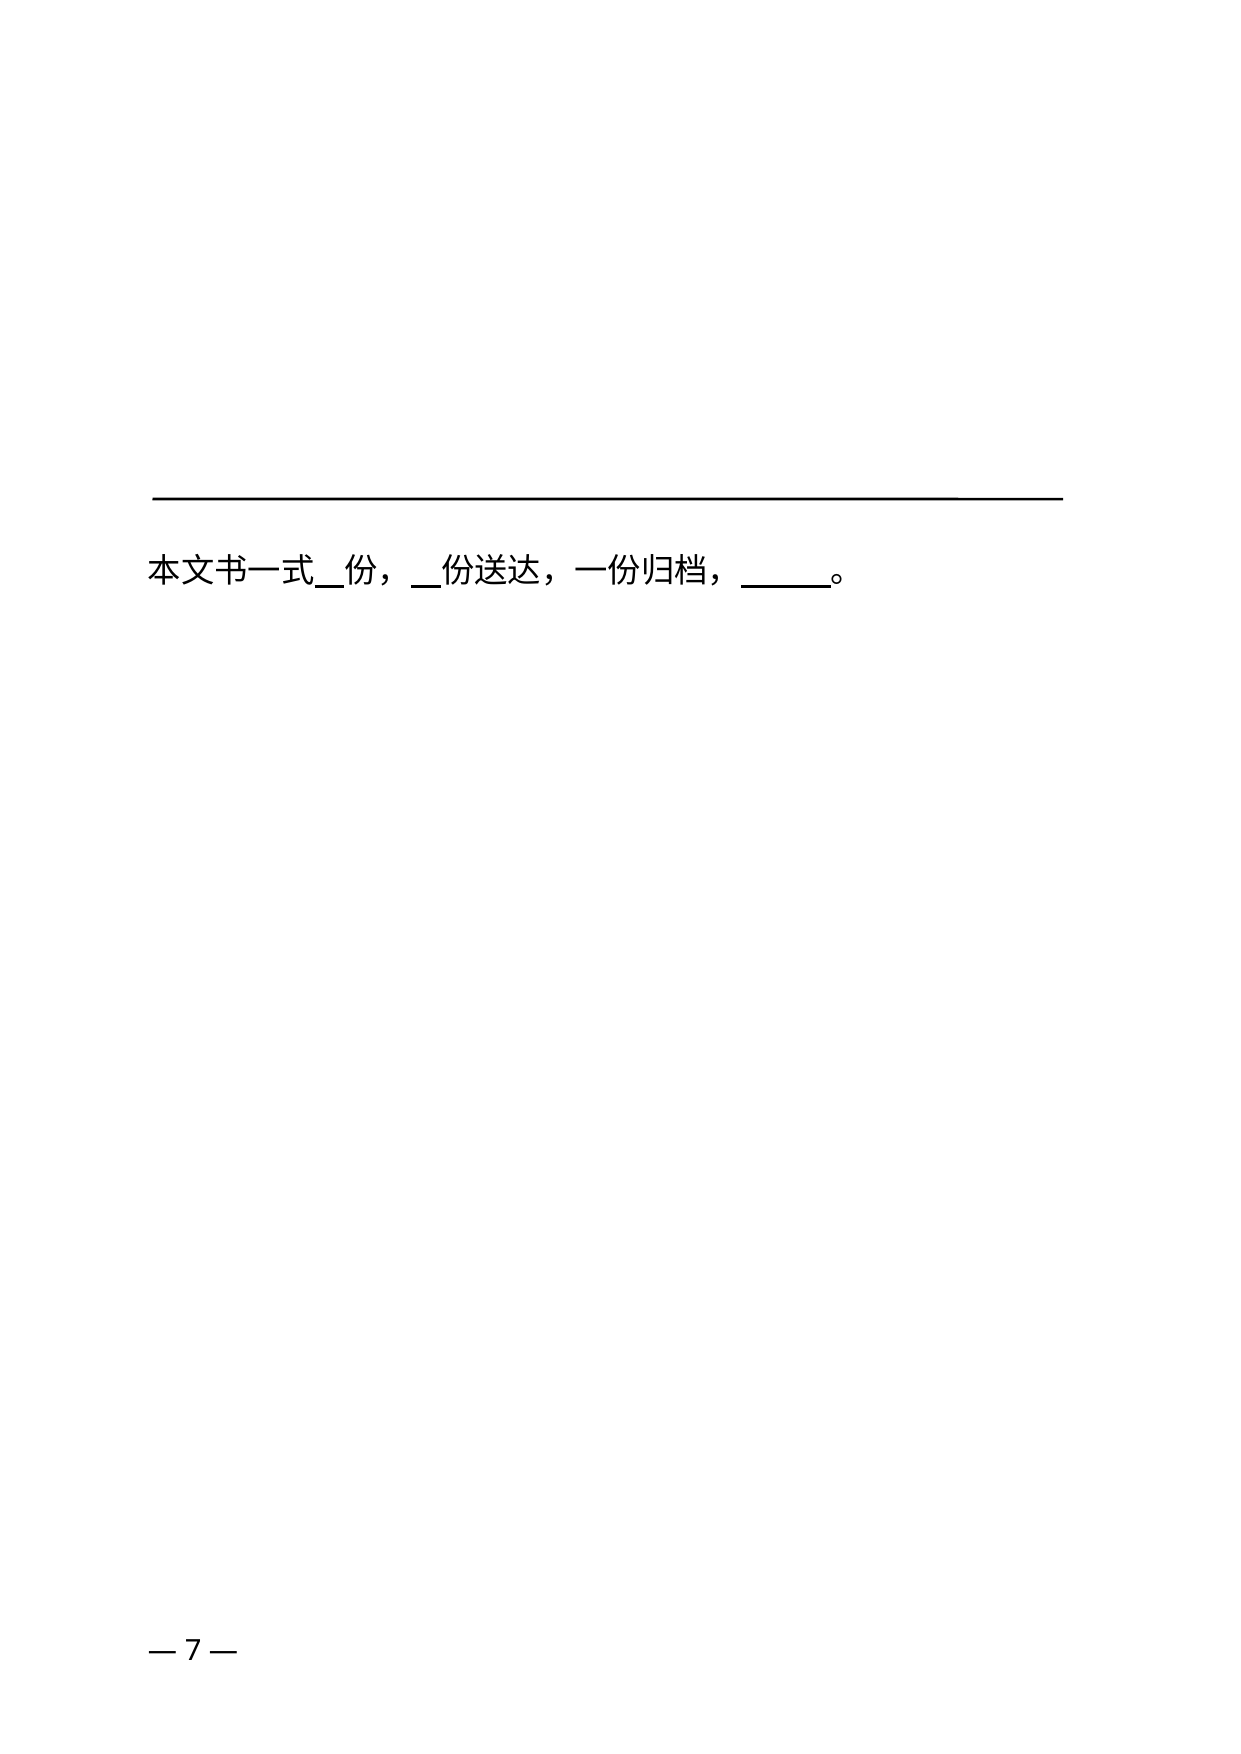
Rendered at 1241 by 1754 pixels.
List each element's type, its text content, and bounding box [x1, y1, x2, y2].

text 本文书一式 份， 份送达，一份归档， 。 [148, 536, 1092, 601]
